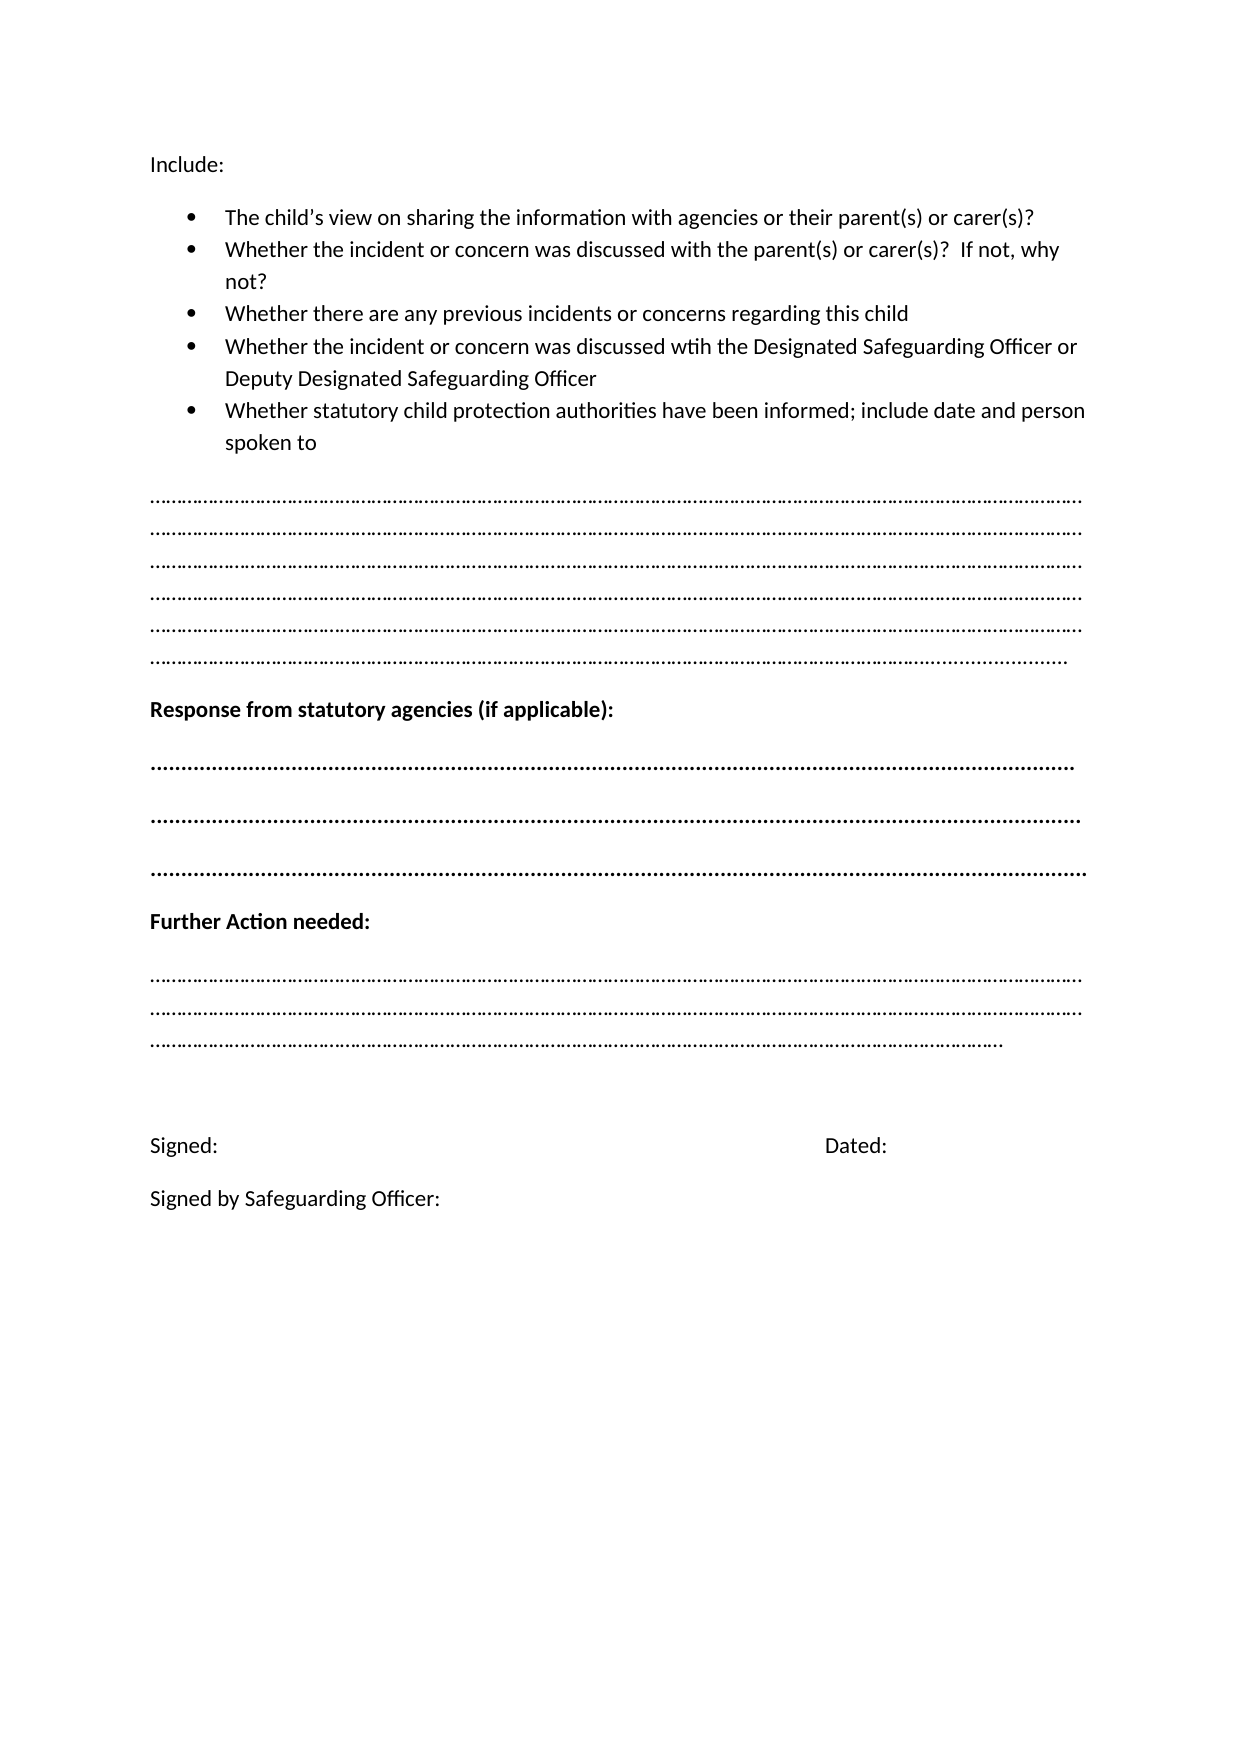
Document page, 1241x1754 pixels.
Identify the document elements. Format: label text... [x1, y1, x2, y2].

text ......................................................................................................................................................... [150, 854, 1090, 882]
text Include: [150, 150, 1090, 178]
text ........................................................................................................................................................ [150, 801, 1090, 829]
list The child’s view on sharing the information with agencies or their parent(s) or carer(s)? [187, 203, 1090, 231]
list Whether there are any previous incidents or concerns regarding this child [187, 299, 1090, 328]
text Response from statutory agencies (if applicable): [150, 695, 1090, 723]
text Signed by Safeguarding Officer: [150, 1184, 1090, 1212]
list Whether statutory child protection authorities have been informed; include date and person spoken to [187, 396, 1090, 456]
text Further Action needed: [150, 907, 1090, 935]
text Signed: Dated: [150, 1131, 1090, 1159]
list Whether the incident or concern was discussed with the parent(s) or carer(s)? If not, why not? [187, 235, 1090, 295]
text ....................................................................................................................................................... [150, 748, 1090, 776]
list Whether the incident or concern was discussed wtih the Designated Safeguarding Officer or Deputy Designated Safeguarding Officer [187, 332, 1090, 392]
text ………………………………………………………………………………………………………………………………………………………………………………………………………………………………………………………………………………………………………………………………………………………………………………………………………………………………………………………………………… [150, 960, 1090, 1053]
text ……………………………………………………………………………………………………………………………………………………………………………………………………………………………………………………………………………………………………………………………………………………………………………………………………………………………………………………………………………………………………………………………………………………………………………………………………………………………………………………………………………………………………………………………………………………………………………………………………………………………………………………………………………………………………………………………………………………......................... [150, 481, 1090, 670]
